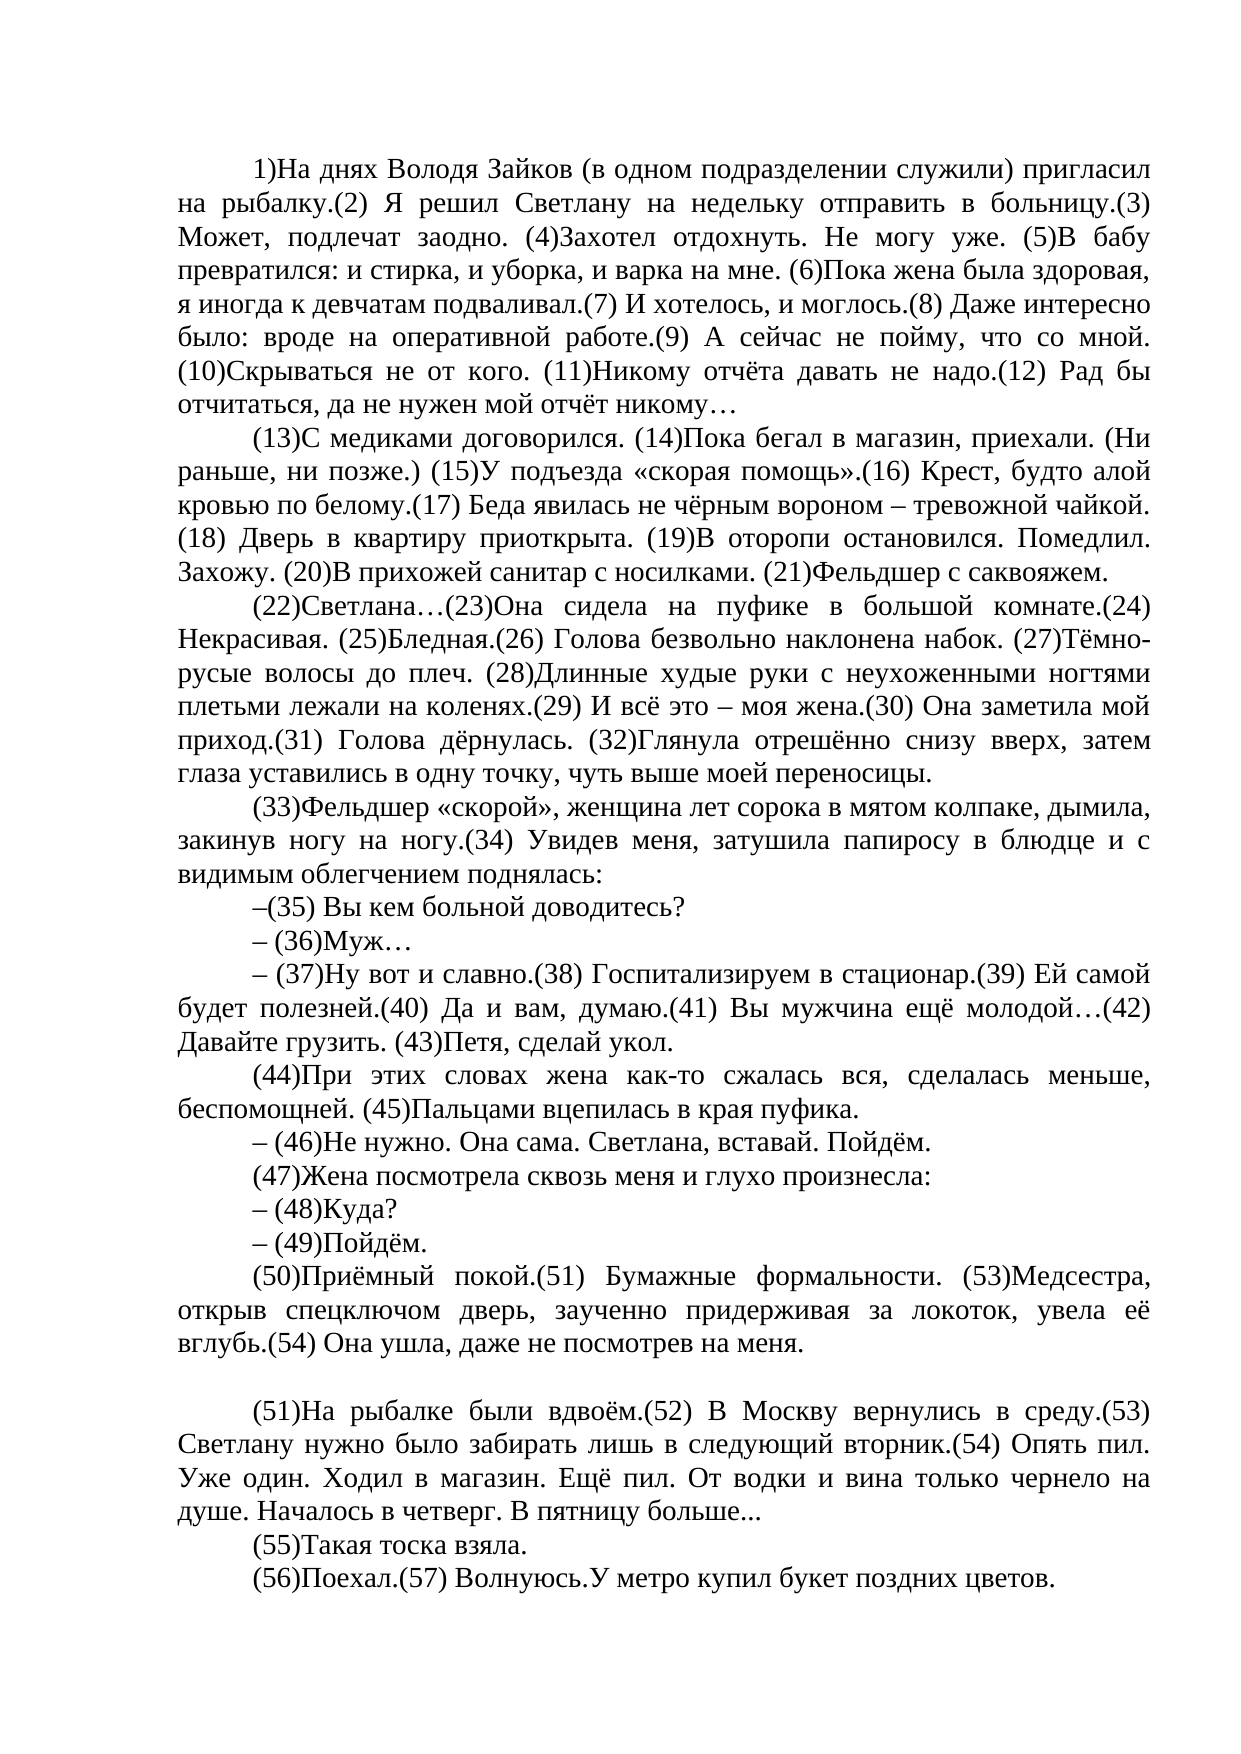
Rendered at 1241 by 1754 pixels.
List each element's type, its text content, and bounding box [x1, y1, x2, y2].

text – (36)Муж… [177, 923, 1152, 957]
text (51)На рыбалке были вдвоём.(52) В Москву вернулись в среду.(53) Светлану нужно было забирать лишь в следующий вторник.(54) Опять пил. Уже один. Ходил в магазин. Ещё пил. От водки и вина только чернело на душе. Началось в четверг. В пятницу больше... [177, 1393, 1152, 1527]
text (33)Фельдшер «скорой», женщина лет сорока в мятом колпаке, дымила, закинув ногу на ногу.(34) Увидев меня, затушила папиросу в блюдце и с видимым облегчением поднялась: [177, 789, 1152, 889]
text (47)Жена посмотрела сквозь меня и глухо произнесла: [177, 1158, 1152, 1191]
text 1)На днях Володя Зайков (в одном подразделении служили) пригласил на рыбалку.(2) Я решил Светлану на недельку отправить в больницу.(3) Может, подлечат заодно. (4)Захотел отдохнуть. Не могу уже. (5)В бабу превратился: и стирка, и уборка, и варка на мне. (6)Пока жена была здоровая, я иногда к девчатам подваливал.(7) И хотелось, и моглось.(8) Даже интересно было: вроде на оперативной работе.(9) А сейчас не пойму, что со мной. (10)Скрываться не от кого. (11)Никому отчёта давать не надо.(12) Рад бы отчитаться, да не нужен мой отчёт никому… [177, 152, 1152, 420]
text – (46)Не нужно. Она сама. Светлана, вставай. Пойдём. [177, 1124, 1152, 1158]
text (50)Приёмный покой.(51) Бумажные формальности. (53)Медсестра, открыв спецключом дверь, заученно придерживая за локоток, увела её вглубь.(54) Она ушла, даже не посмотрев на меня. [177, 1258, 1152, 1359]
text (44)При этих словах жена как-то сжалась вся, сделалась меньше, беспомощней. (45)Пальцами вцепилась в края пуфика. [177, 1057, 1152, 1124]
text – (49)Пойдём. [177, 1225, 1152, 1258]
text (13)С медиками договорился. (14)Пока бегал в магазин, приехали. (Ни раньше, ни позже.) (15)У подъезда «скорая помощь».(16) Крест, будто алой кровью по белому.(17) Беда явилась не чёрным вороном – тревожной чайкой.(18) Дверь в квартиру приоткрыта. (19)В оторопи остановился. Помедлил. Захожу. (20)В прихожей санитар с носилками. (21)Фельдшер с саквояжем. [177, 420, 1152, 588]
text –(35) Вы кем больной доводитесь? [177, 889, 1152, 923]
text – (37)Ну вот и славно.(38) Госпитализируем в стационар.(39) Ей самой будет полезней.(40) Да и вам, думаю.(41) Вы мужчина ещё молодой…(42) Давайте грузить. (43)Петя, сделай укол. [177, 957, 1152, 1057]
text (22)Светлана…(23)Она сидела на пуфике в большой комнате.(24) Некрасивая. (25)Бледная.(26) Голова безвольно наклонена набок. (27)Тёмно-русые волосы до плеч. (28)Длинные худые руки с неухоженными ногтями плетьми лежали на коленях.(29) И всё это – моя жена.(30) Она заметила мой приход.(31) Голова дёрнулась. (32)Глянула отрешённо снизу вверх, затем глаза уставились в одну точку, чуть выше моей переносицы. [177, 588, 1152, 789]
text (56)Поехал.(57) Волнуюсь.У метро купил букет поздних цветов. [177, 1560, 1152, 1594]
text – (48)Куда? [177, 1191, 1152, 1225]
text (55)Такая тоска взяла. [177, 1527, 1152, 1560]
